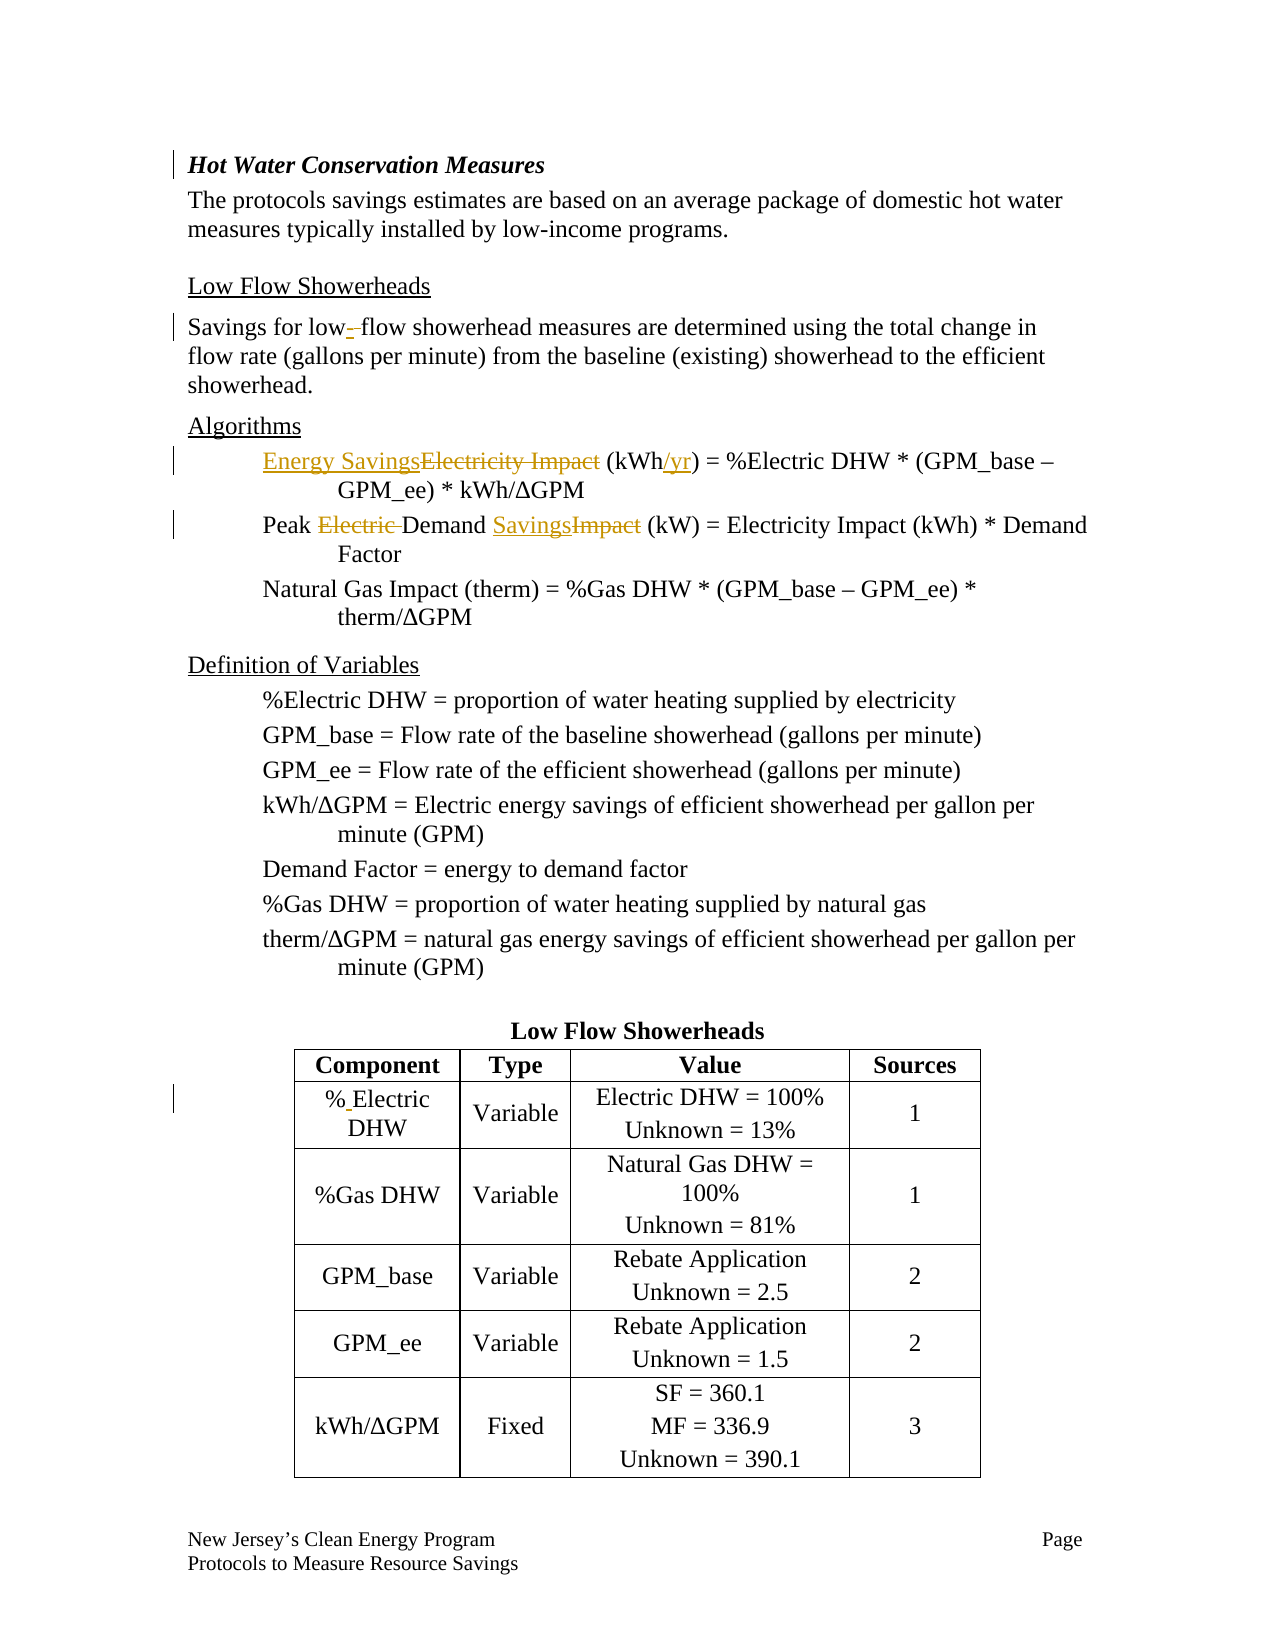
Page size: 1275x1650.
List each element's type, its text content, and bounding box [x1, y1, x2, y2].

table_cell %Electric DHW [295, 1082, 459, 1148]
text Demand Factor = energy to demand factor [262, 854, 1087, 882]
table_cell Fixed [461, 1378, 570, 1477]
text Savings for lowflow showerhead measures are determined using the total change in flow rate (gallons per minute) from the baseline (existing) showerhead to the efficient showerhead. [187, 312, 1087, 399]
text kWh/∆GPM = Electric energy savings of efficient showerhead per gallon per minute (GPM) [262, 790, 1087, 847]
table_cell 3 [850, 1378, 980, 1477]
text therm/∆GPM = natural gas energy savings of efficient showerhead per gallon per minute (GPM) [262, 924, 1087, 981]
table_cell 1 [850, 1149, 980, 1243]
text Definition of Variables [187, 650, 1087, 679]
text Low Flow Showerheads [187, 1016, 1087, 1045]
table_cell SF = 360.1 MF = 336.9 Unknown = 390.1 [571, 1378, 849, 1477]
table_cell 2 [850, 1311, 980, 1377]
text Algorithms [187, 411, 1087, 440]
text GPM_ee = Flow rate of the efficient showerhead (gallons per minute) [262, 755, 1087, 784]
text The protocols savings estimates are based on an average package of domestic hot water measures typically installed by low-income programs. [187, 185, 1087, 242]
table_cell Variable [461, 1082, 570, 1148]
table_cell Variable [461, 1245, 570, 1310]
text GPM_base = Flow rate of the baseline showerhead (gallons per minute) [262, 720, 1087, 749]
table_cell GPM_ee [295, 1311, 459, 1377]
table_header Sources [850, 1050, 980, 1081]
subtitle Hot Water Conservation Measures [187, 150, 1087, 179]
table_header Component [295, 1050, 459, 1081]
table_cell 2 [850, 1245, 980, 1310]
text %Gas DHW = proportion of water heating supplied by natural gas [262, 889, 1087, 917]
table_cell kWh/∆GPM [295, 1378, 459, 1477]
table_cell Rebate Application Unknown = 2.5 [571, 1245, 849, 1310]
subtitle Low Flow Showerheads [187, 271, 1087, 300]
text Natural Gas Impact (therm) = %Gas DHW * (GPM_base – GPM_ee) * therm/∆GPM [262, 574, 1087, 631]
table_cell Variable [461, 1149, 570, 1243]
table_header Type [461, 1050, 570, 1081]
table_cell Rebate Application Unknown = 1.5 [571, 1311, 849, 1377]
text (kWh) = %Electric DHW * (GPM_base – GPM_ee) * kWh/∆GPM [262, 446, 1087, 504]
table_cell Natural Gas DHW = 100% Unknown = 81% [571, 1149, 849, 1243]
table_cell Electric DHW = 100% Unknown = 13% [571, 1082, 849, 1148]
table_cell Variable [461, 1311, 570, 1377]
table_cell %Gas DHW [295, 1149, 459, 1243]
table_header Value [571, 1050, 849, 1081]
text %Electric DHW = proportion of water heating supplied by electricity [262, 685, 1087, 714]
table_cell GPM_base [295, 1245, 459, 1310]
table_cell 1 [850, 1082, 980, 1148]
text Peak Demand (kW) = Electricity Impact (kWh) * Demand Factor [262, 510, 1087, 567]
